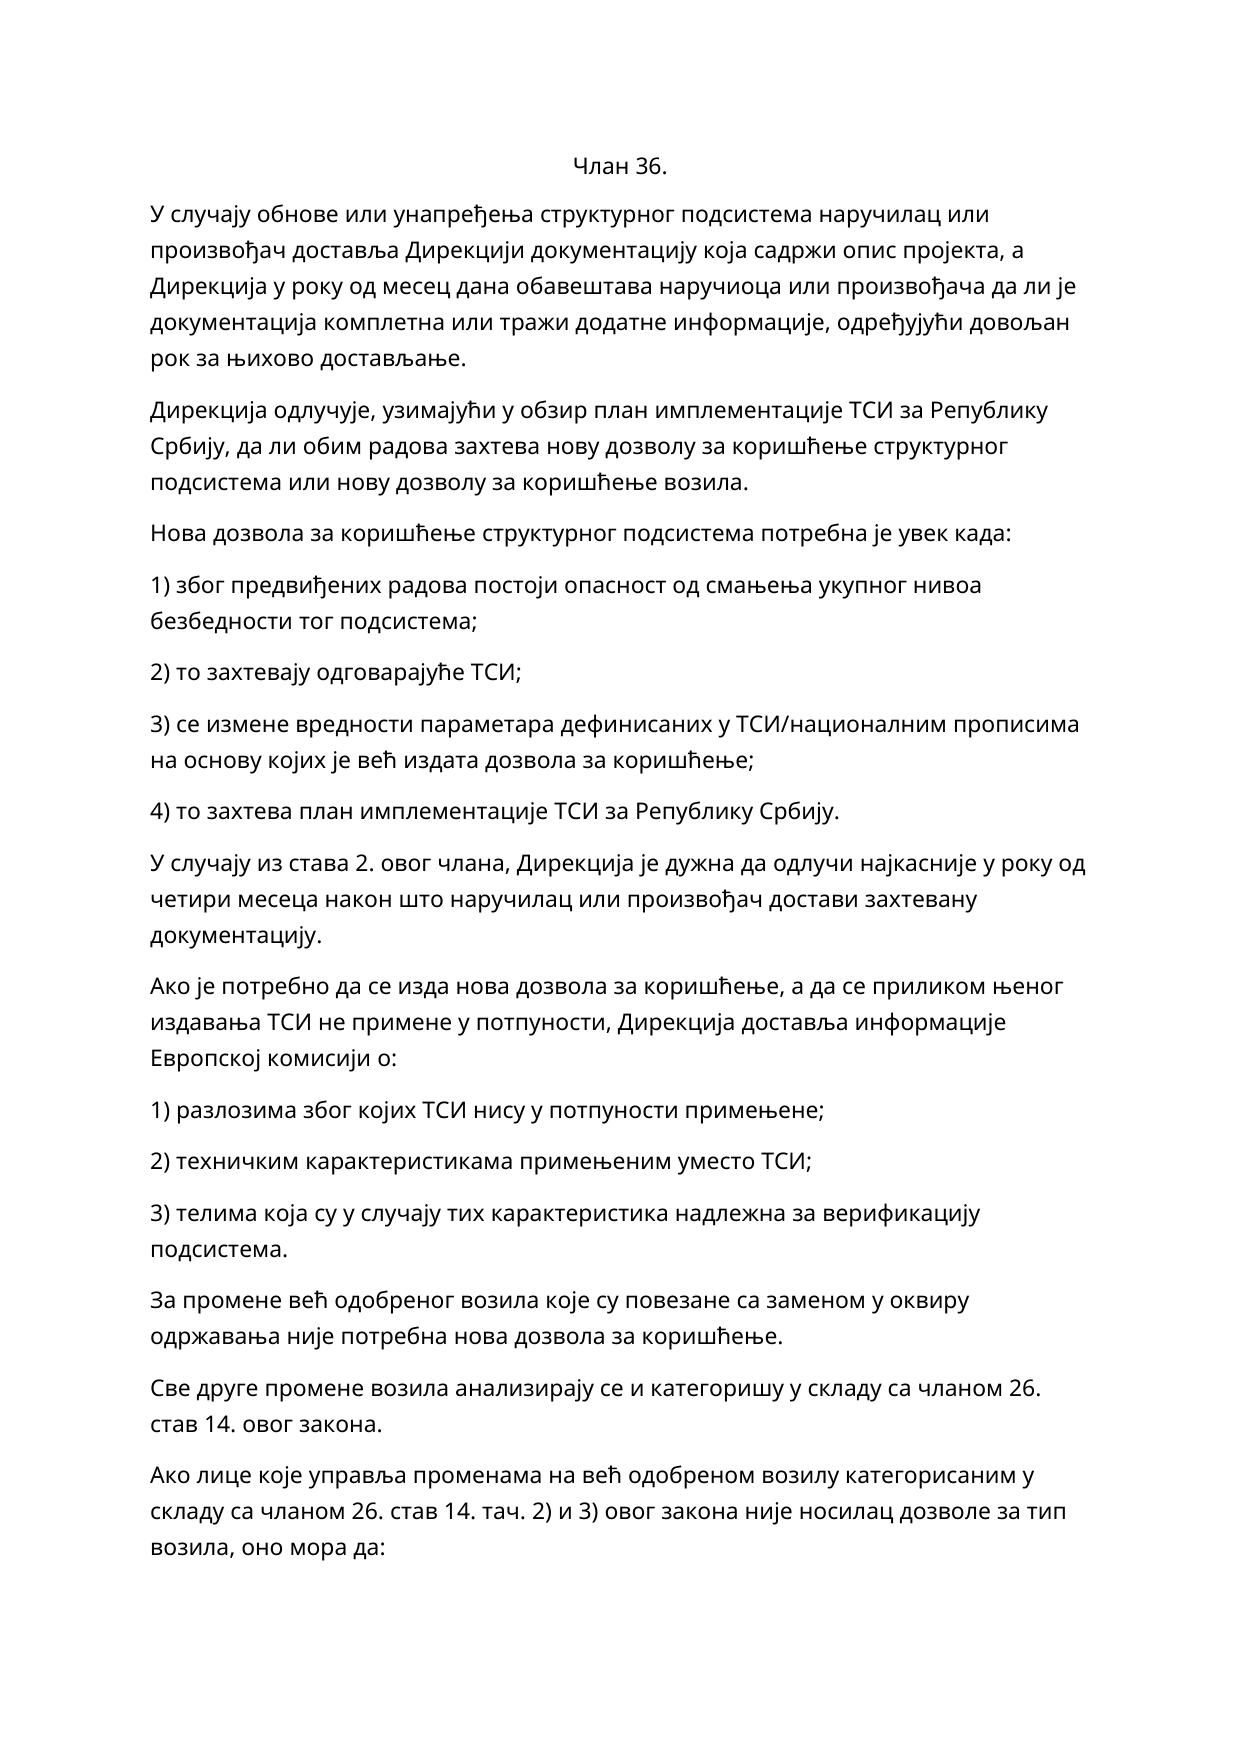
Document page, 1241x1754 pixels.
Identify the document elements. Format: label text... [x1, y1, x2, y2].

text У случају из става 2. овог члана, Дирекција је дужна да одлучи најкасније у року од четири месеца након што наручилац или произвођач достави захтевану документацију. [150, 847, 1090, 950]
text 1) због предвиђених радова постоји опасност од смањења укупног нивоа безбедности тог подсистема; [150, 569, 1090, 636]
text 3) се измене вредности параметара дефинисаних у ТСИ/националним прописима на основу којих је већ издата дозвола за коришћење; [150, 708, 1090, 775]
text Дирекција одлучује, узимајући у обзир план имплементације ТСИ за Републику Србију, да ли обим радова захтева нову дозволу за коришћење структурног подсистема или нову дозволу за коришћење возила. [150, 394, 1090, 497]
text Све друге промене возила анализирају се и категоришу у складу са чланом 26. став 14. овог закона. [150, 1372, 1090, 1439]
text Нова дозвола за коришћење структурног подсистема потребна је увек када: [150, 517, 1090, 548]
text 3) телима која су у случају тих карактеристика надлежна за верификацију подсистема. [150, 1197, 1090, 1264]
text У случају обнове или унапређења структурног подсистема наручилац или произвођач доставља Дирекцији документацију која садржи опис пројекта, а Дирекција у року од месец дана обавештава наручиоца или произвођача да ли је документација комплетна или тражи додатне информације, одређујући довољан рок за њихово достављање. [150, 198, 1090, 373]
text 2) то захтевају одговарајуће ТСИ; [150, 656, 1090, 687]
text За промене већ одобреног возила које су повезане са заменом у оквиру одржавања није потребна нова дозвола за коришћење. [150, 1284, 1090, 1352]
text Члан 36. [150, 150, 1090, 181]
text 1) разлозима због којих ТСИ нису у потпуности примењене; [150, 1094, 1090, 1125]
text 2) техничким карактеристикама примењеним уместо ТСИ; [150, 1145, 1090, 1177]
text Ако је потребно да се изда нова дозвола за коришћење, а да се приликом њеног издавања ТСИ не примене у потпуности, Дирекција доставља информације Европској комисији о: [150, 970, 1090, 1073]
text 4) то захтева план имплементације ТСИ за Републику Србију. [150, 795, 1090, 827]
text Ако лице које управља променама на већ одобреном возилу категорисаним у складу са чланом 26. став 14. тач. 2) и 3) овог закона није носилац дозволе за тип возила, оно мора да: [150, 1459, 1090, 1562]
